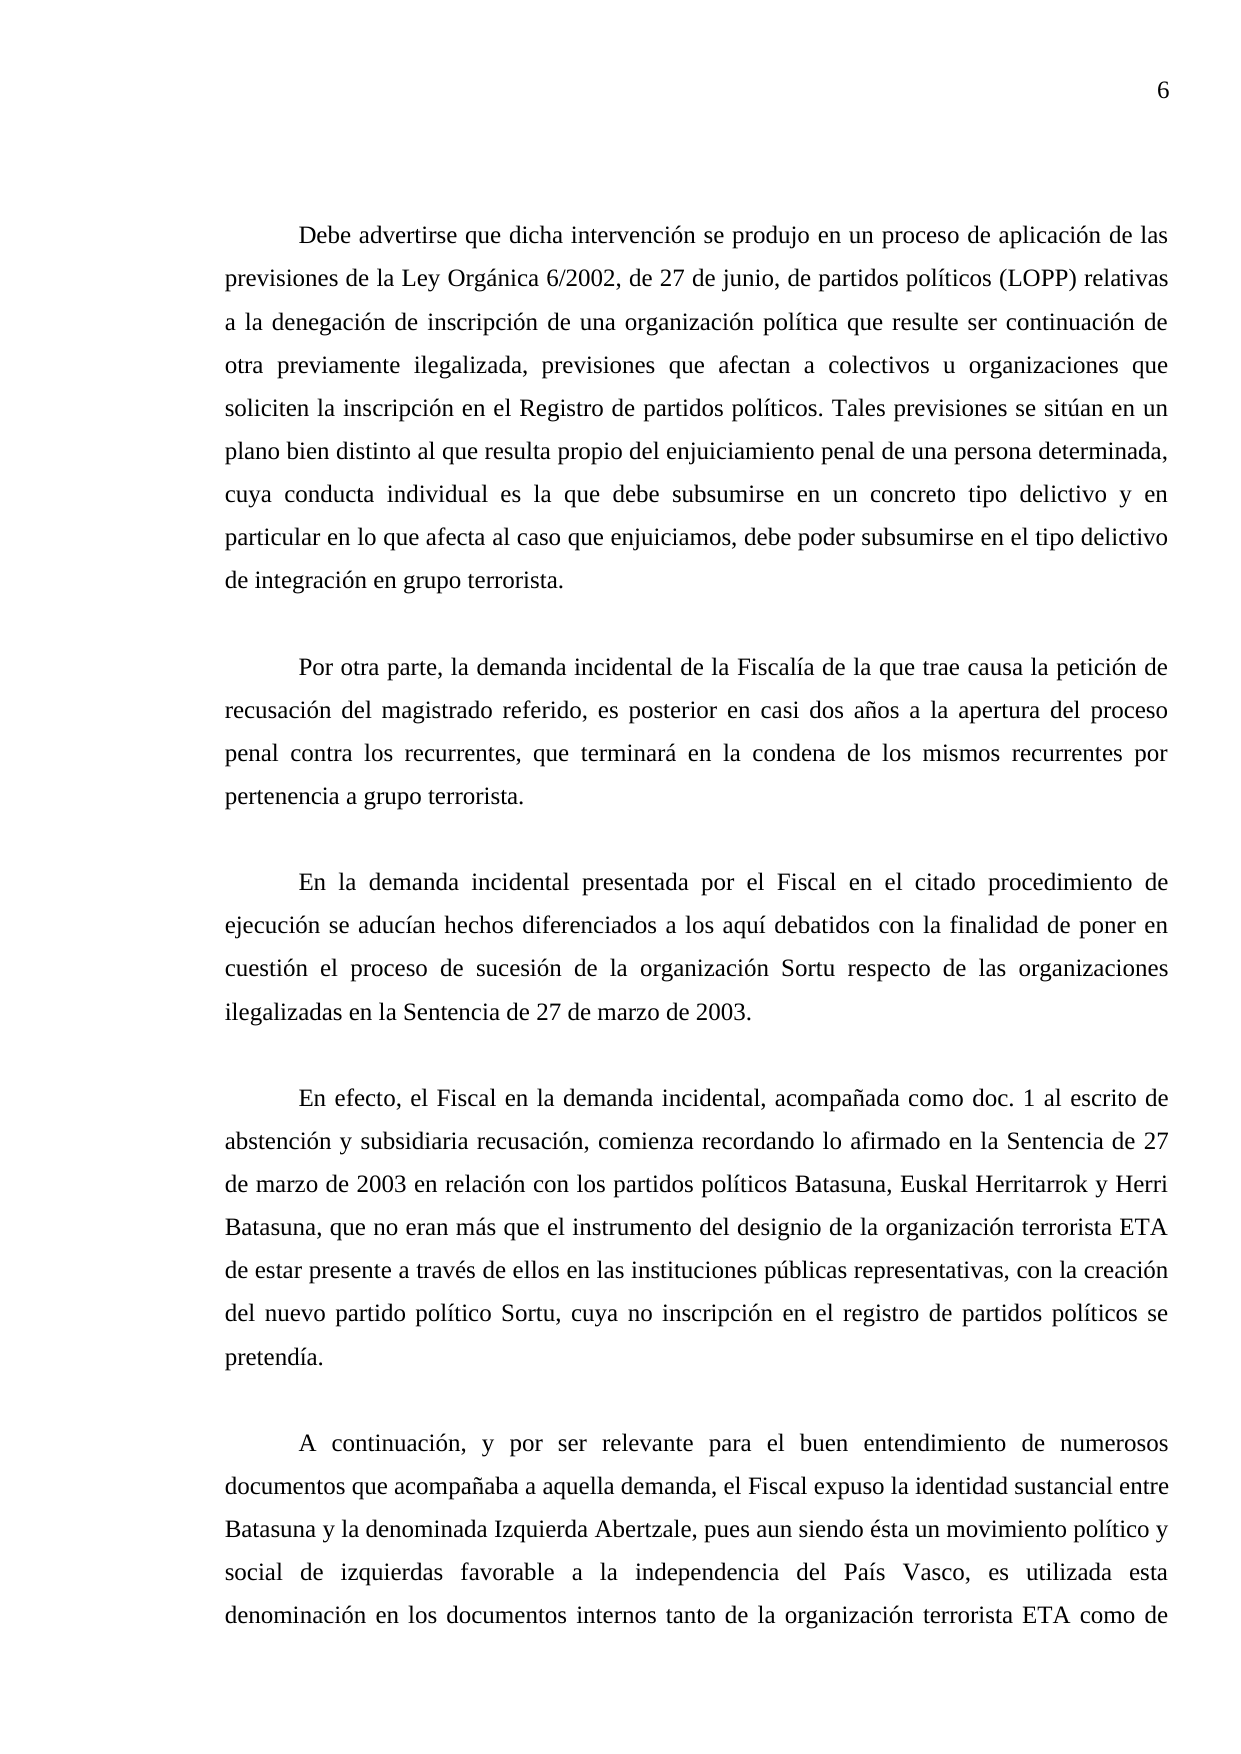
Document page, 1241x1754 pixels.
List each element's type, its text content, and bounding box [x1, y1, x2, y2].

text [224, 1428, 1169, 1629]
text Debe advertirse que dicha intervención se produjo en un proceso de aplicación de las previsiones de la Ley Orgánica 6/2002, de 27 de junio, de partidos políticos (LOPP) relativas a la denegación de inscripción de una organización política que resulte ser continuación de otra previamente ilegalizada, previsiones que afectan a colectivos u organizaciones que soliciten la inscripción en el Registro de partidos políticos. Tales previsiones se sitúan en un plano bien distinto al que resulta propio del enjuiciamiento penal de una persona determinada, cuya conducta individual es la que debe subsumirse en un concreto tipo delictivo y en particular en lo que afecta al caso que enjuiciamos, debe poder subsumirse en el tipo delictivo de integración en grupo terrorista. [224, 220, 1169, 594]
text En efecto, el Fiscal en la demanda incidental, acompañada como doc. 1 al escrito de abstención y subsidiaria recusación, comienza recordando lo afirmado en la Sentencia de 27 de marzo de 2003 en relación con los partidos políticos Batasuna, Euskal Herritarrok y Herri Batasuna, que no eran más que el instrumento del designio de la organización terrorista ETA de estar presente a través de ellos en las instituciones públicas representativas, con la creación del nuevo partido político Sortu, cuya no inscripción en el registro de partidos políticos se pretendía. [224, 1083, 1169, 1370]
text Por otra parte, la demanda incidental de la Fiscalía de la que trae causa la petición de recusación del magistrado referido, es posterior en casi dos años a la apertura del proceso penal contra los recurrentes, que terminará en la condena de los mismos recurrentes por pertenencia a grupo terrorista. [224, 652, 1169, 810]
text En la demanda incidental presentada por el Fiscal en el citado procedimiento de ejecución se aducían hechos diferenciados a los aquí debatidos con la finalidad de poner en cuestión el proceso de sucesión de la organización Sortu respecto de las organizaciones ilegalizadas en la Sentencia de 27 de marzo de 2003. [224, 867, 1169, 1025]
